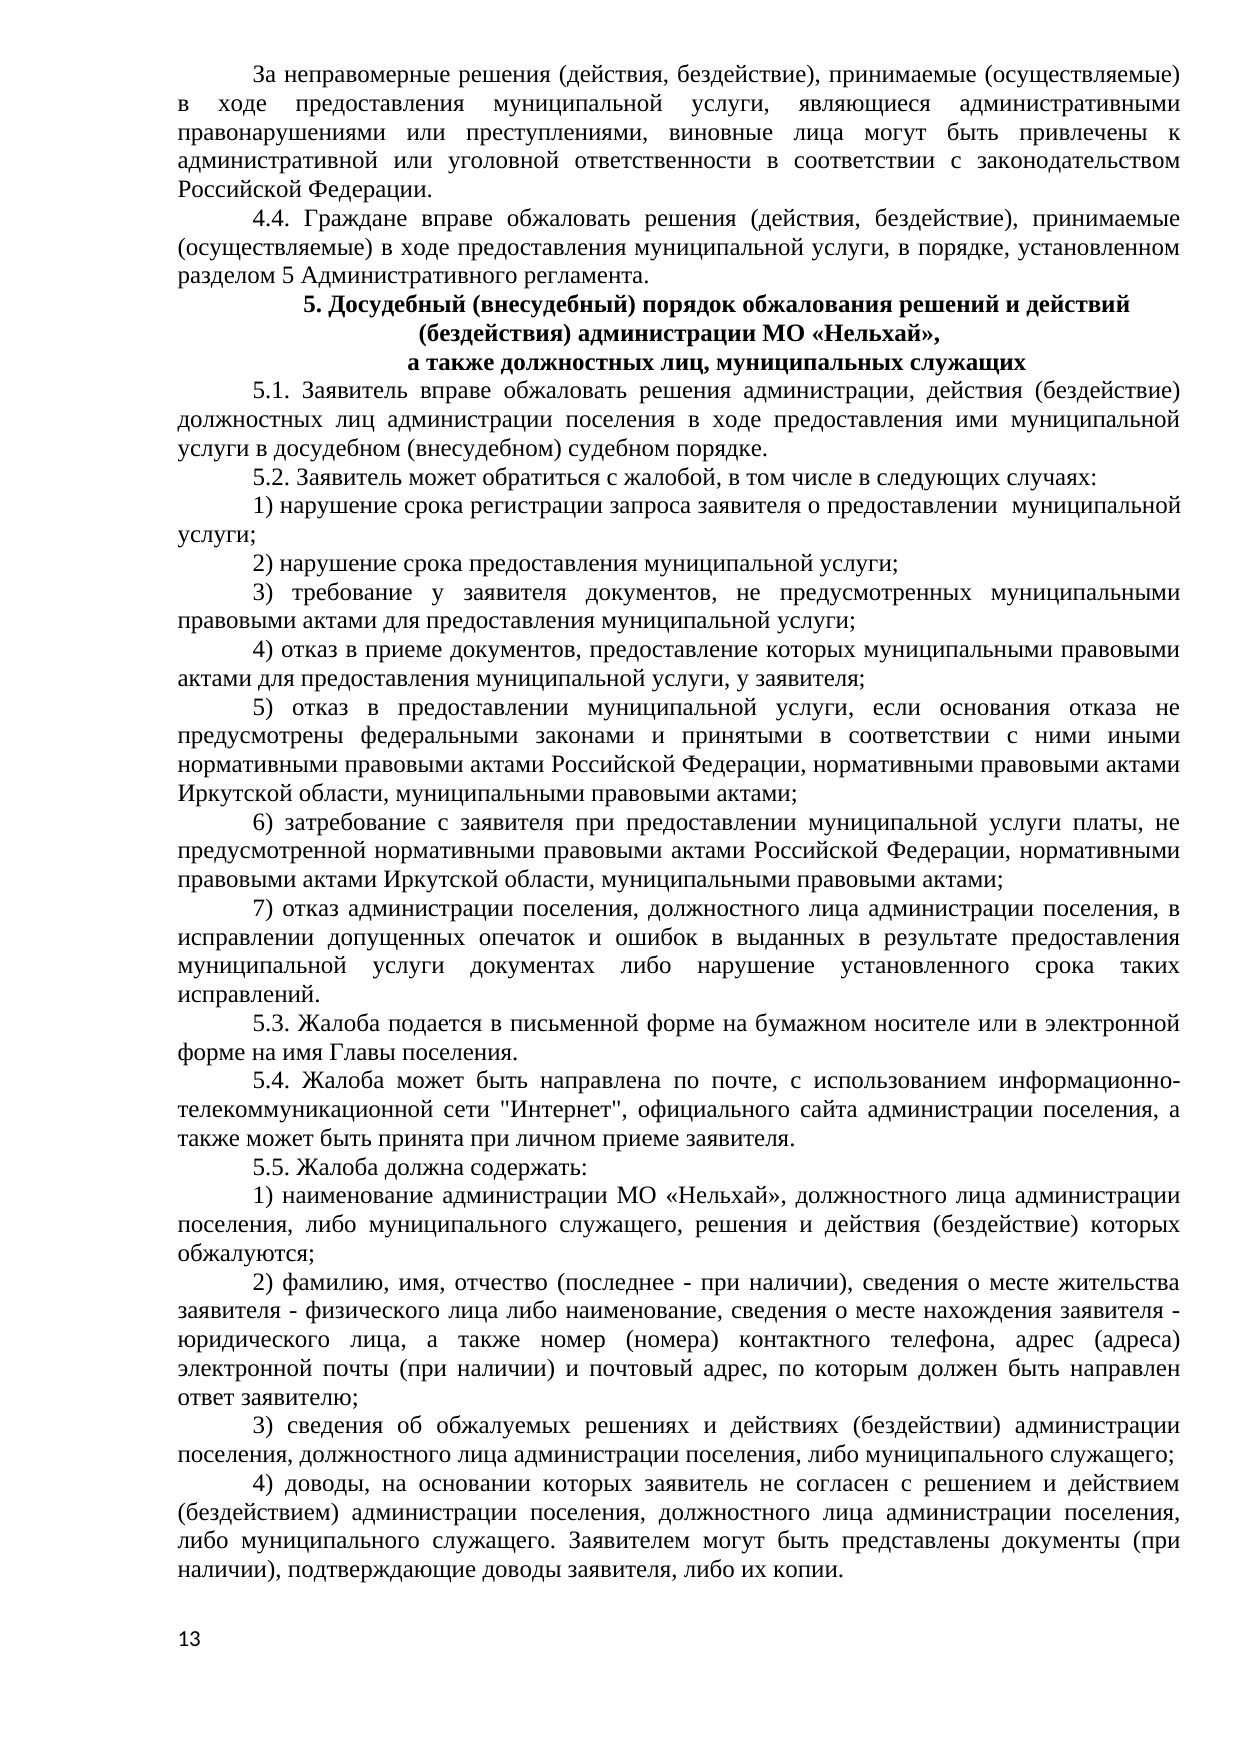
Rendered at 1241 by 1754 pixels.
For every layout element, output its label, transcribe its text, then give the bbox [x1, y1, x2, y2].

text 2) фамилию, имя, отчество (последнее - при наличии), сведения о месте жительства заявителя - физического лица либо наименование, сведения о месте нахождения заявителя - юридического лица, а также номер (номера) контактного телефона, адрес (адреса) электронной почты (при наличии) и почтовый адрес, по которым должен быть направлен ответ заявителю; [177, 1267, 1181, 1410]
text 4) отказ в приеме документов, предоставление которых муниципальными правовыми актами для предоставления муниципальной услуги, у заявителя; [177, 634, 1181, 692]
text а также должностных лиц, муниципальных служащих [177, 347, 1181, 375]
text 4) доводы, на основании которых заявитель не согласен с решением и действием (бездействием) администрации поселения, должностного лица администрации поселения, либо муниципального служащего. Заявителем могут быть представлены документы (при наличии), подтверждающие доводы заявителя, либо их копии. [177, 1468, 1181, 1583]
text 1) наименование администрации МО «Нельхай», должностного лица администрации поселения, либо муниципального служащего, решения и действия (бездействие) которых обжалуются; [177, 1180, 1181, 1267]
text За неправомерные решения (действия, бездействие), принимаемые (осуществляемые) в ходе предоставления муниципальной услуги, являющиеся административными правонарушениями или преступлениями, виновные лица могут быть привлечены к административной или уголовной ответственности в соответствии с законодательством Российской Федерации. [177, 59, 1181, 203]
text 3) сведения об обжалуемых решениях и действиях (бездействии) администрации поселения, должностного лица администрации поселения, либо муниципального служащего; [177, 1410, 1181, 1468]
text 5.3. Жалоба подается в письменной форме на бумажном носителе или в электронной форме на имя Главы поселения. [177, 1008, 1181, 1065]
text 5.1. Заявитель вправе обжаловать решения администрации, действия (бездействие) должностных лиц администрации поселения в ходе предоставления ими муниципальной услуги в досудебном (внесудебном) судебном порядке. [177, 375, 1181, 462]
text 4.4. Граждане вправе обжаловать решения (действия, бездействие), принимаемые (осуществляемые) в ходе предоставления муниципальной услуги, в порядке, установленном разделом 5 Административного регламента. [177, 203, 1181, 289]
text 5.5. Жалоба должна содержать: [177, 1152, 1181, 1180]
text 1) нарушение срока регистрации запроса заявителя о предоставлении муниципальной услуги; [177, 490, 1181, 548]
text 6) затребование с заявителя при предоставлении муниципальной услуги платы, не предусмотренной нормативными правовыми актами Российской Федерации, нормативными правовыми актами Иркутской области, муниципальными правовыми актами; [177, 807, 1181, 893]
text 2) нарушение срока предоставления муниципальной услуги; [177, 548, 1181, 577]
text 5.4. Жалоба может быть направлена по почте, с использованием информационно-телекоммуникационной сети "Интернет", официального сайта администрации поселения, а также может быть принята при личном приеме заявителя. [177, 1065, 1181, 1152]
text 7) отказ администрации поселения, должностного лица администрации поселения, в исправлении допущенных опечаток и ошибок в выданных в результате предоставления муниципальной услуги документах либо нарушение установленного срока таких исправлений. [177, 893, 1181, 1008]
text 5.2. Заявитель может обратиться с жалобой, в том числе в следующих случаях: [177, 462, 1181, 490]
text 3) требование у заявителя документов, не предусмотренных муниципальными правовыми актами для предоставления муниципальной услуги; [177, 577, 1181, 634]
text 5) отказ в предоставлении муниципальной услуги, если основания отказа не предусмотрены федеральными законами и принятыми в соответствии с ними иными нормативными правовыми актами Российской Федерации, нормативными правовыми актами Иркутской области, муниципальными правовыми актами; [177, 692, 1181, 807]
text 5. Досудебный (внесудебный) порядок обжалования решений и действий (бездействия) администрации МО «Нельхай», [177, 289, 1181, 347]
